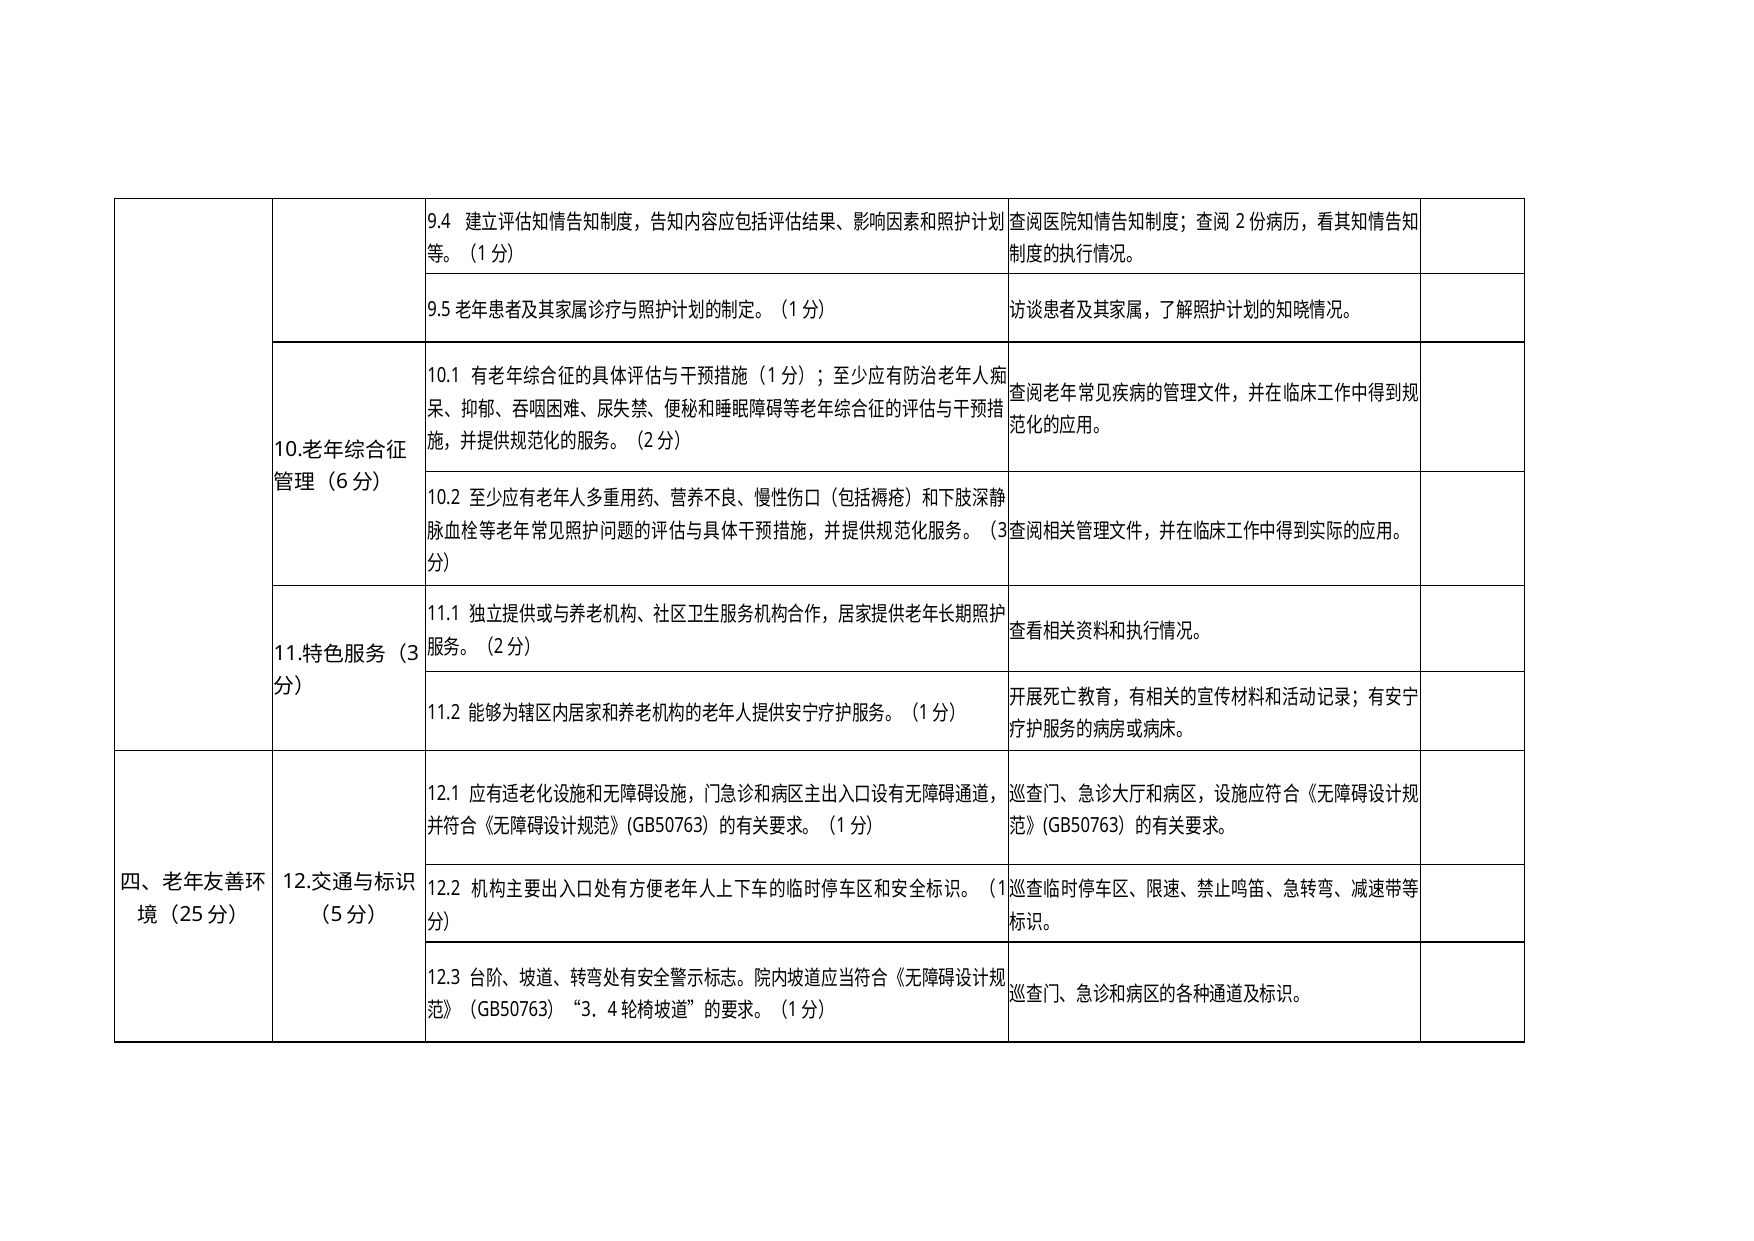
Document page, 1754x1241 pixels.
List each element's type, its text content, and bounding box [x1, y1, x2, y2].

table_cell 9.4 建立评估知情告知制度，告知内容应包括评估结果、影响因素和照护计划等。（1分） [426, 199, 1008, 273]
table_cell 10.2 至少应有老年人多重用药、营养不良、慢性伤口（包括褥疮）和下肢深静脉血栓等老年常见照护问题的评估与具体干预措施，并提供规范化服务。（3分） [426, 472, 1008, 585]
table_cell [1421, 199, 1524, 273]
table_cell [1421, 943, 1524, 1041]
table_cell 12.2 机构主要出入口处有方便老年人上下车的临时停车区和安全标识。（1分） [426, 865, 1008, 941]
table_cell [1421, 751, 1524, 864]
table_cell 11.特色服务（3分） [273, 586, 425, 750]
table_cell 12.1 应有适老化设施和无障碍设施，门急诊和病区主出入口设有无障碍通道，并符合《无障碍设计规范》(GB50763）的有关要求。（1分） [426, 751, 1008, 864]
table_cell 访谈患者及其家属，了解照护计划的知晓情况。 [1009, 274, 1420, 341]
table_cell 11.2 能够为辖区内居家和养老机构的老年人提供安宁疗护服务。（1分） [426, 672, 1008, 750]
table_cell 查阅相关管理文件，并在临床工作中得到实际的应用。 [1009, 472, 1420, 585]
table_cell 10.老年综合征管理（6分） [273, 343, 425, 585]
table_cell 12.交通与标识（5分） [273, 751, 425, 1041]
table_cell 查阅医院知情告知制度；查阅2份病历，看其知情告知制度的执行情况。 [1009, 199, 1420, 273]
table_cell [1421, 343, 1524, 471]
table_cell 开展死亡教育，有相关的宣传材料和活动记录；有安宁疗护服务的病房或病床。 [1009, 672, 1420, 750]
table_cell 10.1 有老年综合征的具体评估与干预措施（1分）；至少应有防治老年人痴呆、抑郁、吞咽困难、尿失禁、便秘和睡眠障碍等老年综合征的评估与干预措施，并提供规范化的服务。（2分） [426, 343, 1008, 471]
table_cell 巡查门、急诊和病区的各种通道及标识。 [1009, 943, 1420, 1041]
table_cell [1421, 672, 1524, 750]
table_cell [1421, 472, 1524, 585]
table_cell [1421, 274, 1524, 341]
table_cell 四、老年友善环境（25分） [115, 751, 272, 1041]
table_cell 9.5 老年患者及其家属诊疗与照护计划的制定。（1分） [426, 274, 1008, 341]
table_cell 12.3 台阶、坡道、转弯处有安全警示标志。院内坡道应当符合《无障碍设计规范》（GB50763）“3．4 轮椅坡道”的要求。（1分） [426, 943, 1008, 1041]
table_cell 查阅老年常见疾病的管理文件，并在临床工作中得到规范化的应用。 [1009, 343, 1420, 471]
table_cell 11.1 独立提供或与养老机构、社区卫生服务机构合作，居家提供老年长期照护服务。（2分） [426, 586, 1008, 671]
table_cell 查看相关资料和执行情况。 [1009, 586, 1420, 671]
table_cell 巡查临时停车区、限速、禁止鸣笛、急转弯、减速带等标识。 [1009, 865, 1420, 941]
table_cell [1421, 865, 1524, 941]
table_cell [1421, 586, 1524, 671]
table_cell 巡查门、急诊大厅和病区，设施应符合《无障碍设计规范》(GB50763）的有关要求。 [1009, 751, 1420, 864]
